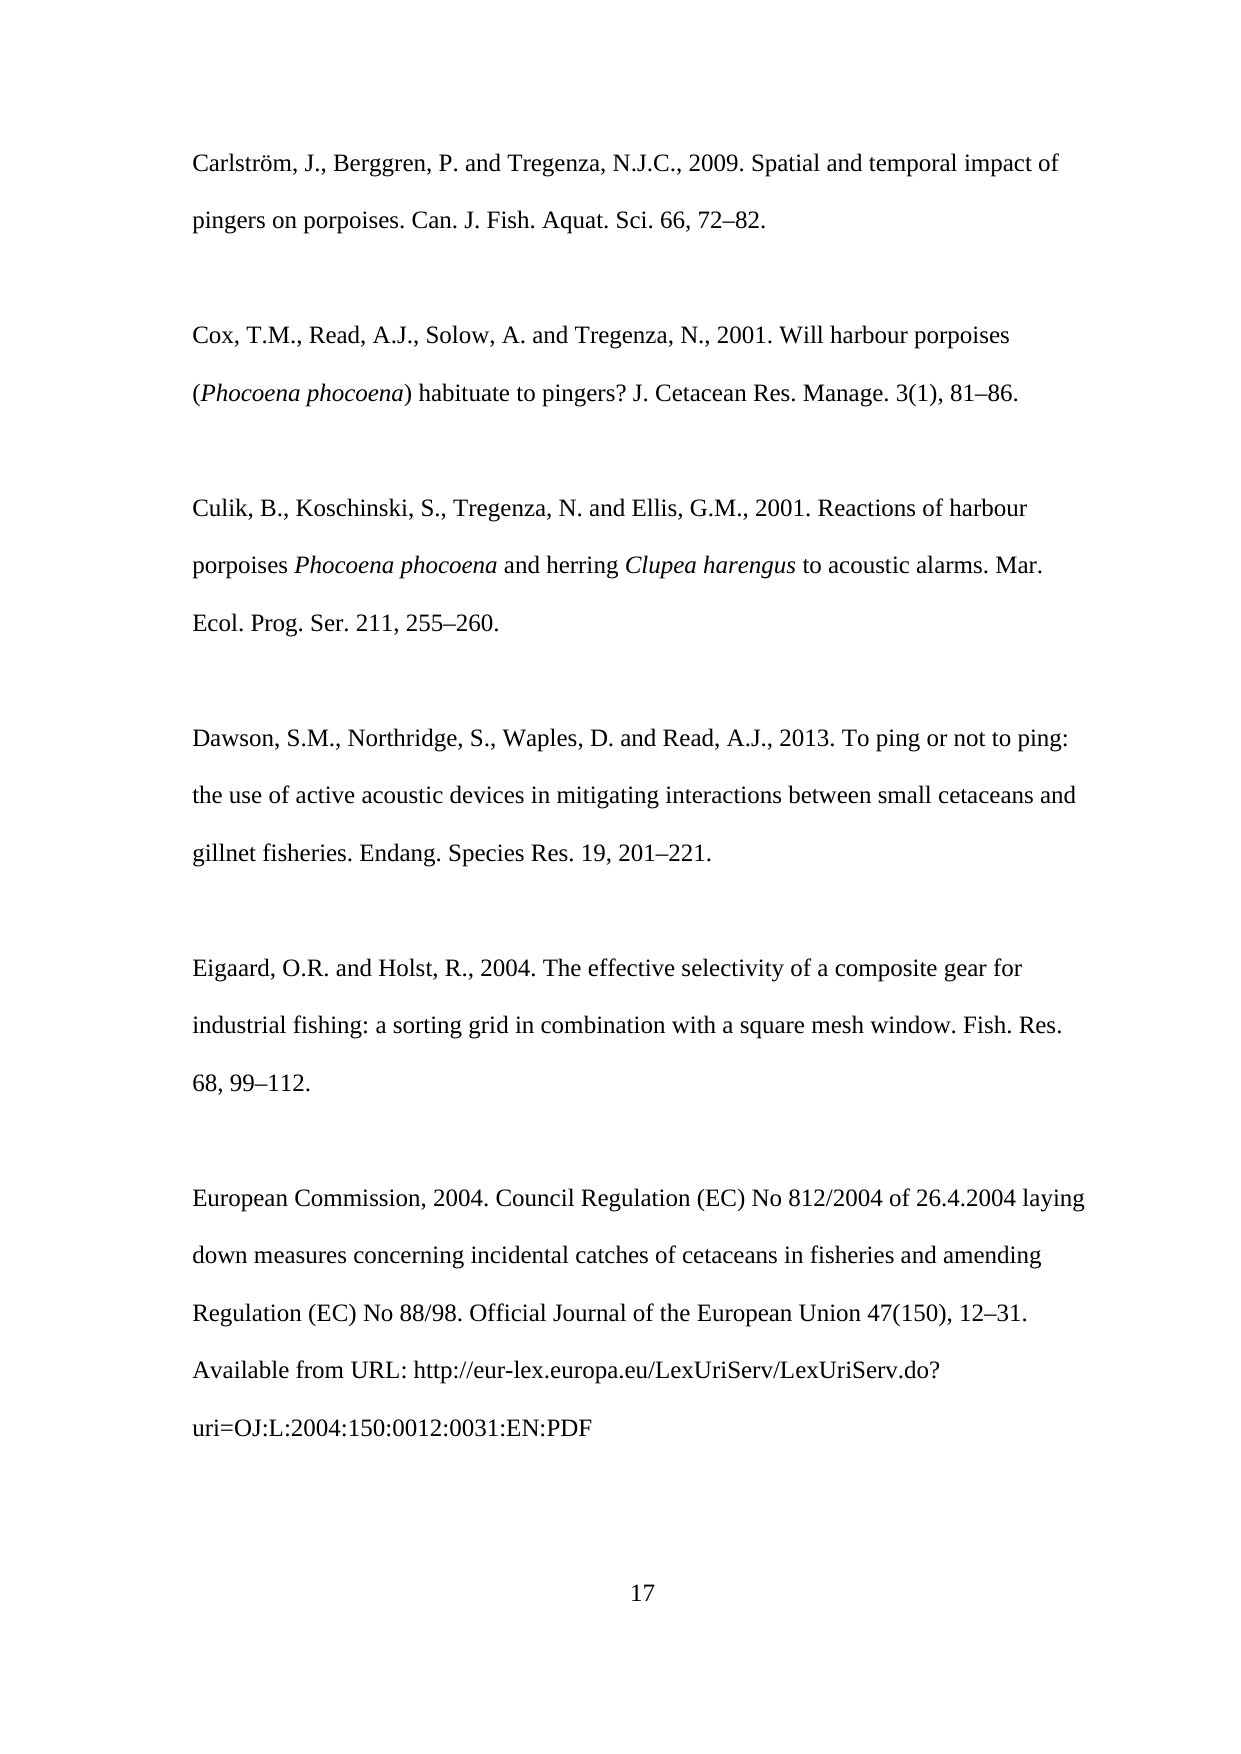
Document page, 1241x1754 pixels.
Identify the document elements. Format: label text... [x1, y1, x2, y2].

text Dawson, S.M., Northridge, S., Waples, D. and Read, A.J., 2013. To ping or not to ping: the use of active acoustic devices in mitigating interactions between small cetaceans and gillnet fisheries. Endang. Species Res. 19, 201–221. [192, 723, 1093, 866]
text Eigaard, O.R. and Holst, R., 2004. The effective selectivity of a composite gear for industrial fishing: a sorting grid in combination with a square mesh window. Fish. Res. 68, 99–112. [192, 953, 1093, 1096]
text Carlström, J., Berggren, P. and Tregenza, N.J.C., 2009. Spatial and temporal impact of pingers on porpoises. Can. J. Fish. Aquat. Sci. 66, 72–82. [192, 148, 1093, 234]
text Culik, B., Koschinski, S., Tregenza, N. and Ellis, G.M., 2001. Reactions of harbour porpoises Phocoena phocoena and herring Clupea harengus to acoustic alarms. Mar. Ecol. Prog. Ser. 211, 255–260. [192, 493, 1093, 636]
text Cox, T.M., Read, A.J., Solow, A. and Tregenza, N., 2001. Will harbour porpoises (Phocoena phocoena) habituate to pingers? J. Cetacean Res. Manage. 3(1), 81–86. [192, 320, 1093, 406]
text European Commission, 2004. Council Regulation (EC) No 812/2004 of 26.4.2004 laying down measures concerning incidental catches of cetaceans in fisheries and amending Regulation (EC) No 88/98. Official Journal of the European Union 47(150), 12–31. Available from URL: http://eur-lex.europa.eu/LexUriServ/LexUriServ.do?uri=OJ:L:2004:150:0012:0031:EN:PDF [192, 1183, 1093, 1441]
